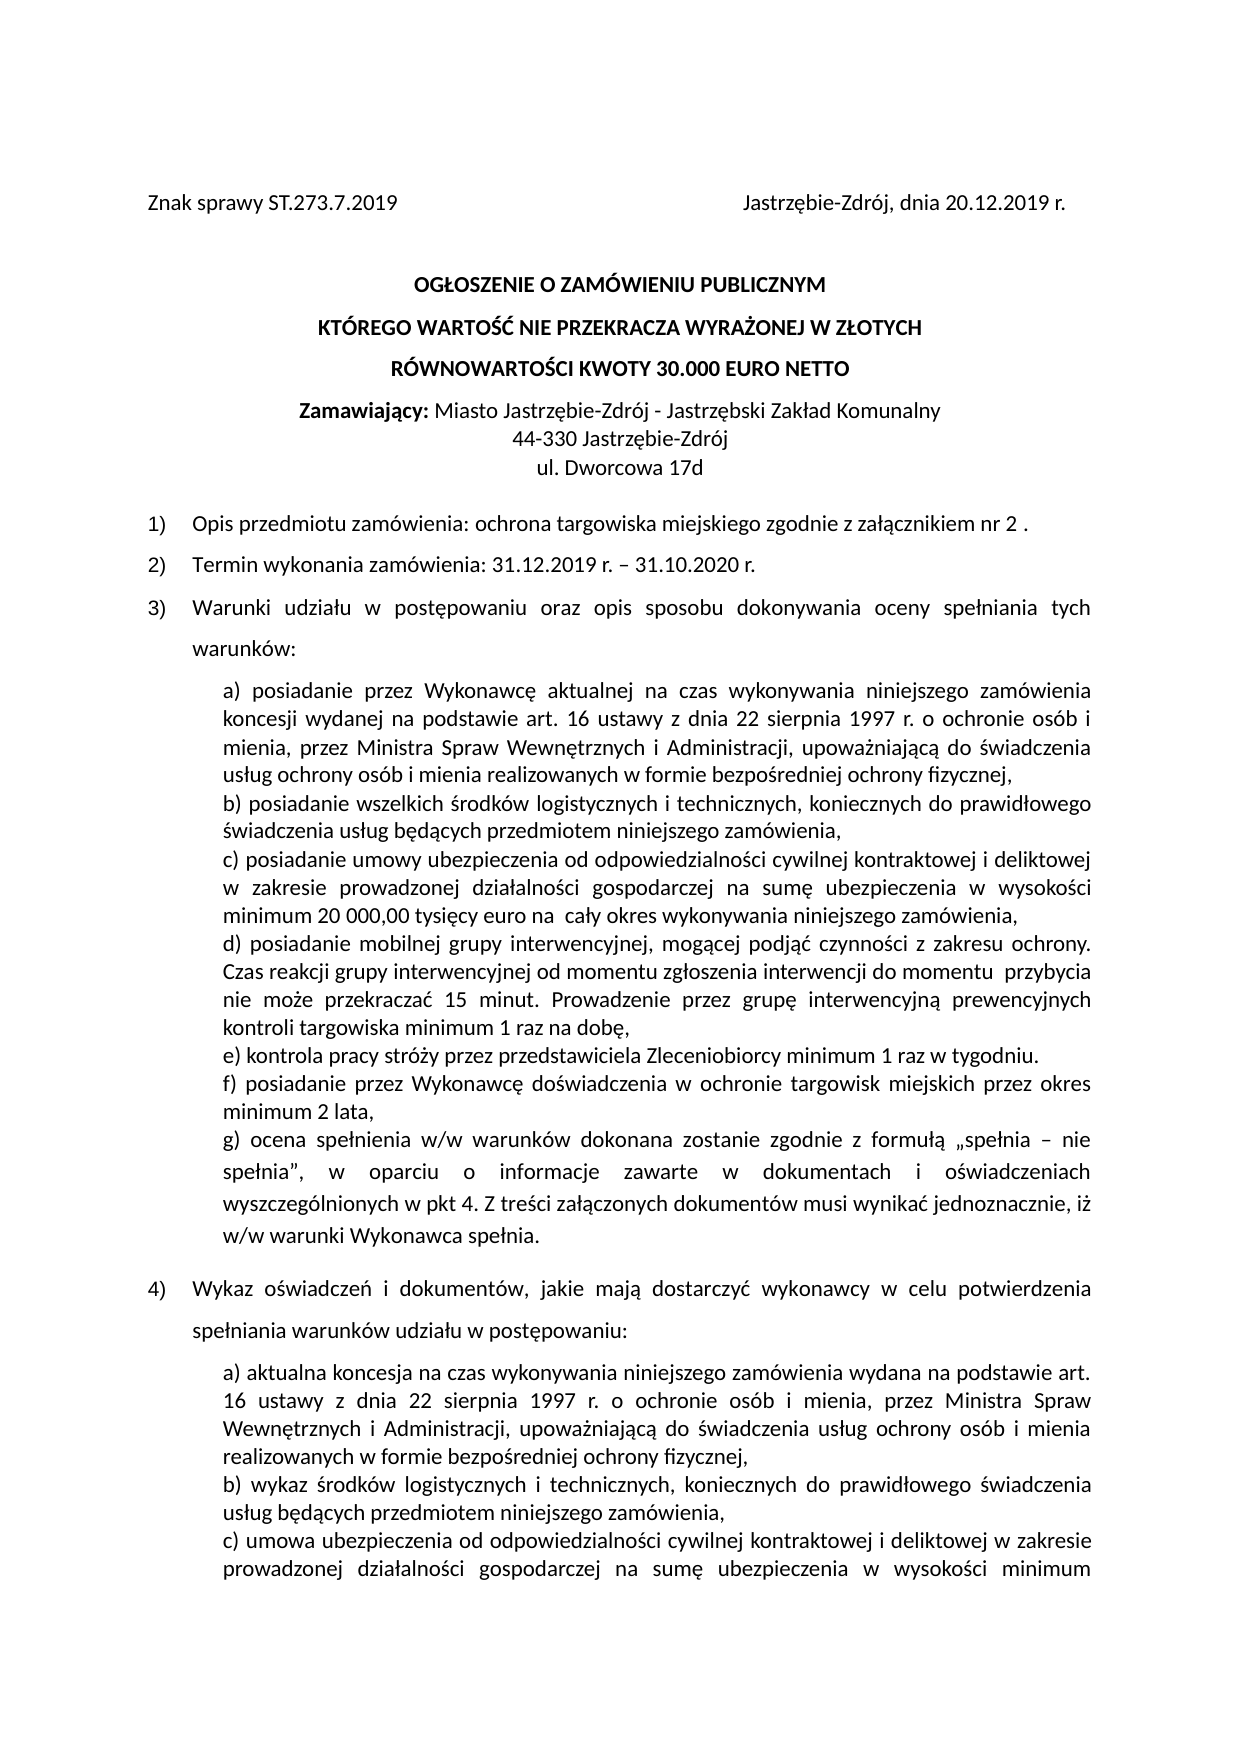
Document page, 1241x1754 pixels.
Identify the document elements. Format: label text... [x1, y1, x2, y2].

text b) wykaz środków logistycznych i technicznych, koniecznych do prawidłowego świadczenia usług będących przedmiotem niniejszego zamówienia, [223, 1471, 1093, 1527]
list Termin wykonania zamówienia: 31.12.2019 r. – 31.10.2020 r. [148, 551, 1093, 579]
text Znak sprawy ST.273.7.2019 Jastrzębie-Zdrój, dnia 20.12.2019 r. [148, 188, 1093, 216]
text ul. Dworcowa 17d [148, 453, 1093, 481]
text RÓWNOWARTOŚCI KWOTY 30.000 EURO NETTO [148, 354, 1093, 383]
text e) kontrola pracy stróży przez przedstawiciela Zleceniobiorcy minimum 1 raz w tygodniu. [223, 1041, 1093, 1069]
text OGŁOSZENIE O ZAMÓWIENIU PUBLICZNYM [148, 271, 1093, 299]
text b) posiadanie wszelkich środków logistycznych i technicznych, koniecznych do prawidłowego świadczenia usług będących przedmiotem niniejszego zamówienia, [223, 789, 1093, 845]
text a) posiadanie przez Wykonawcę aktualnej na czas wykonywania niniejszego zamówienia koncesji wydanej na podstawie art. 16 ustawy z dnia 22 sierpnia 1997 r. o ochronie osób i mienia, przez Ministra Spraw Wewnętrznych i Administracji, upoważniającą do świadczenia usług ochrony osób i mienia realizowanych w formie bezpośredniej ochrony fizycznej, [223, 677, 1093, 789]
text d) posiadanie mobilnej grupy interwencyjnej, mogącej podjąć czynności z zakresu ochrony. Czas reakcji grupy interwencyjnej od momentu zgłoszenia interwencji do momentu przybycia nie może przekraczać 15 minut. Prowadzenie przez grupę interwencyjną prewencyjnych kontroli targowiska minimum 1 raz na dobę, [223, 929, 1093, 1041]
text c) posiadanie umowy ubezpieczenia od odpowiedzialności cywilnej kontraktowej i deliktowej w zakresie prowadzonej działalności gospodarczej na sumę ubezpieczenia w wysokości minimum 20 000,00 tysięcy euro na cały okres wykonywania niniejszego zamówienia, [223, 845, 1093, 929]
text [223, 1527, 1093, 1583]
text a) aktualna koncesja na czas wykonywania niniejszego zamówienia wydana na podstawie art. 16 ustawy z dnia 22 sierpnia 1997 r. o ochronie osób i mienia, przez Ministra Spraw Wewnętrznych i Administracji, upoważniającą do świadczenia usług ochrony osób i mienia realizowanych w formie bezpośredniej ochrony fizycznej, [223, 1358, 1093, 1471]
list Opis przedmiotu zamówienia: ochrona targowiska miejskiego zgodnie z załącznikiem nr 2 . [148, 509, 1093, 537]
list g) ocena spełnienia w/w warunków dokonana zostanie zgodnie z formułą „spełnia – nie spełnia”, w oparciu o informacje zawarte w dokumentach i oświadczeniach wyszczególnionych w pkt 4. Z treści załączonych dokumentów musi wynikać jednoznacznie, iż w/w warunki Wykonawca spełnia. [223, 1125, 1093, 1249]
text 44-330 Jastrzębie-Zdrój [148, 424, 1093, 453]
list Wykaz oświadczeń i dokumentów, jakie mają dostarczyć wykonawcy w celu potwierdzenia spełniania warunków udziału w postępowaniu: [148, 1274, 1093, 1344]
text KTÓREGO WARTOŚĆ NIE PRZEKRACZA WYRAŻONEJ W ZŁOTYCH [148, 313, 1093, 341]
text f) posiadanie przez Wykonawcę doświadczenia w ochronie targowisk miejskich przez okres minimum 2 lata, [223, 1069, 1093, 1125]
list Warunki udziału w postępowaniu oraz opis sposobu dokonywania oceny spełniania tych warunków: [148, 593, 1093, 663]
text Zamawiający: Miasto Jastrzębie-Zdrój - Jastrzębski Zakład Komunalny [148, 397, 1093, 424]
